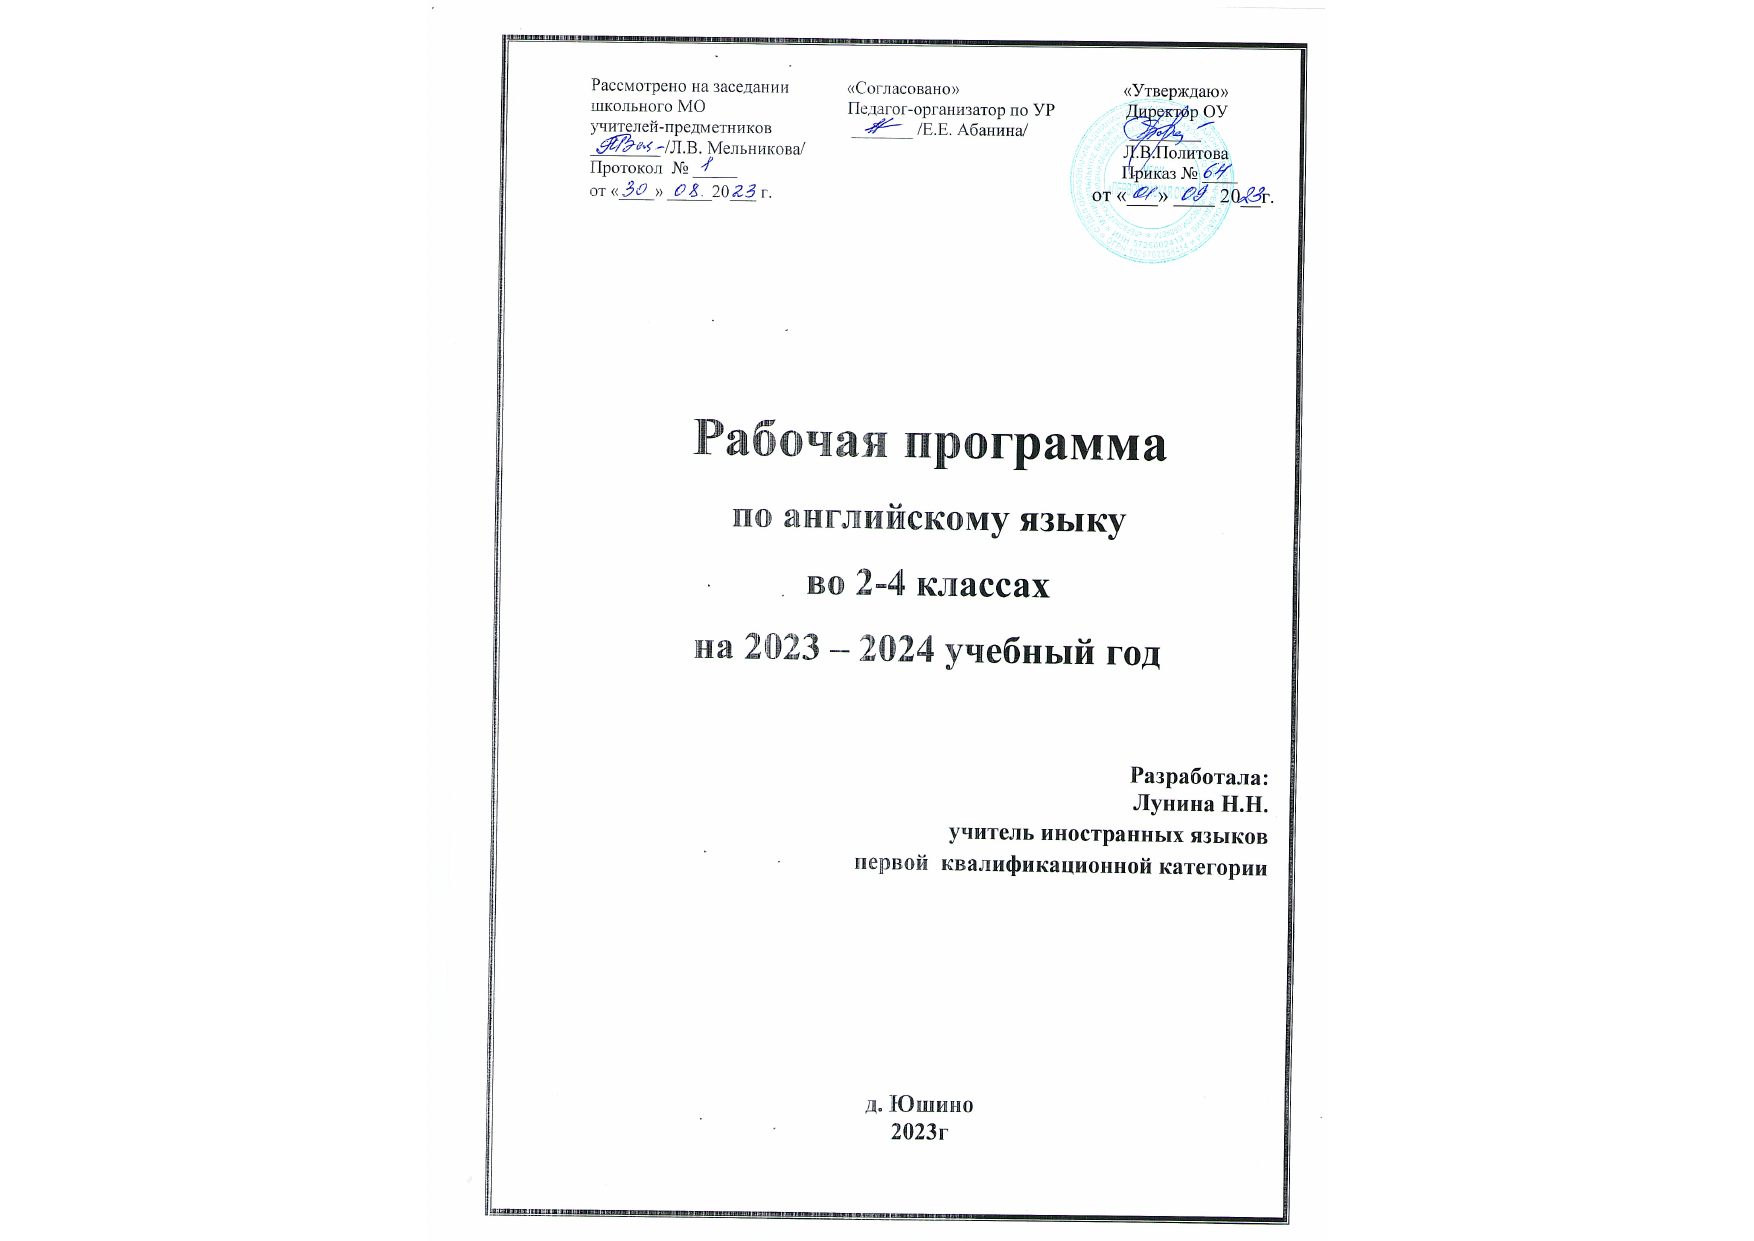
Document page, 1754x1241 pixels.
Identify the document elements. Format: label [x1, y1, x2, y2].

picture [426, 0, 1328, 1241]
